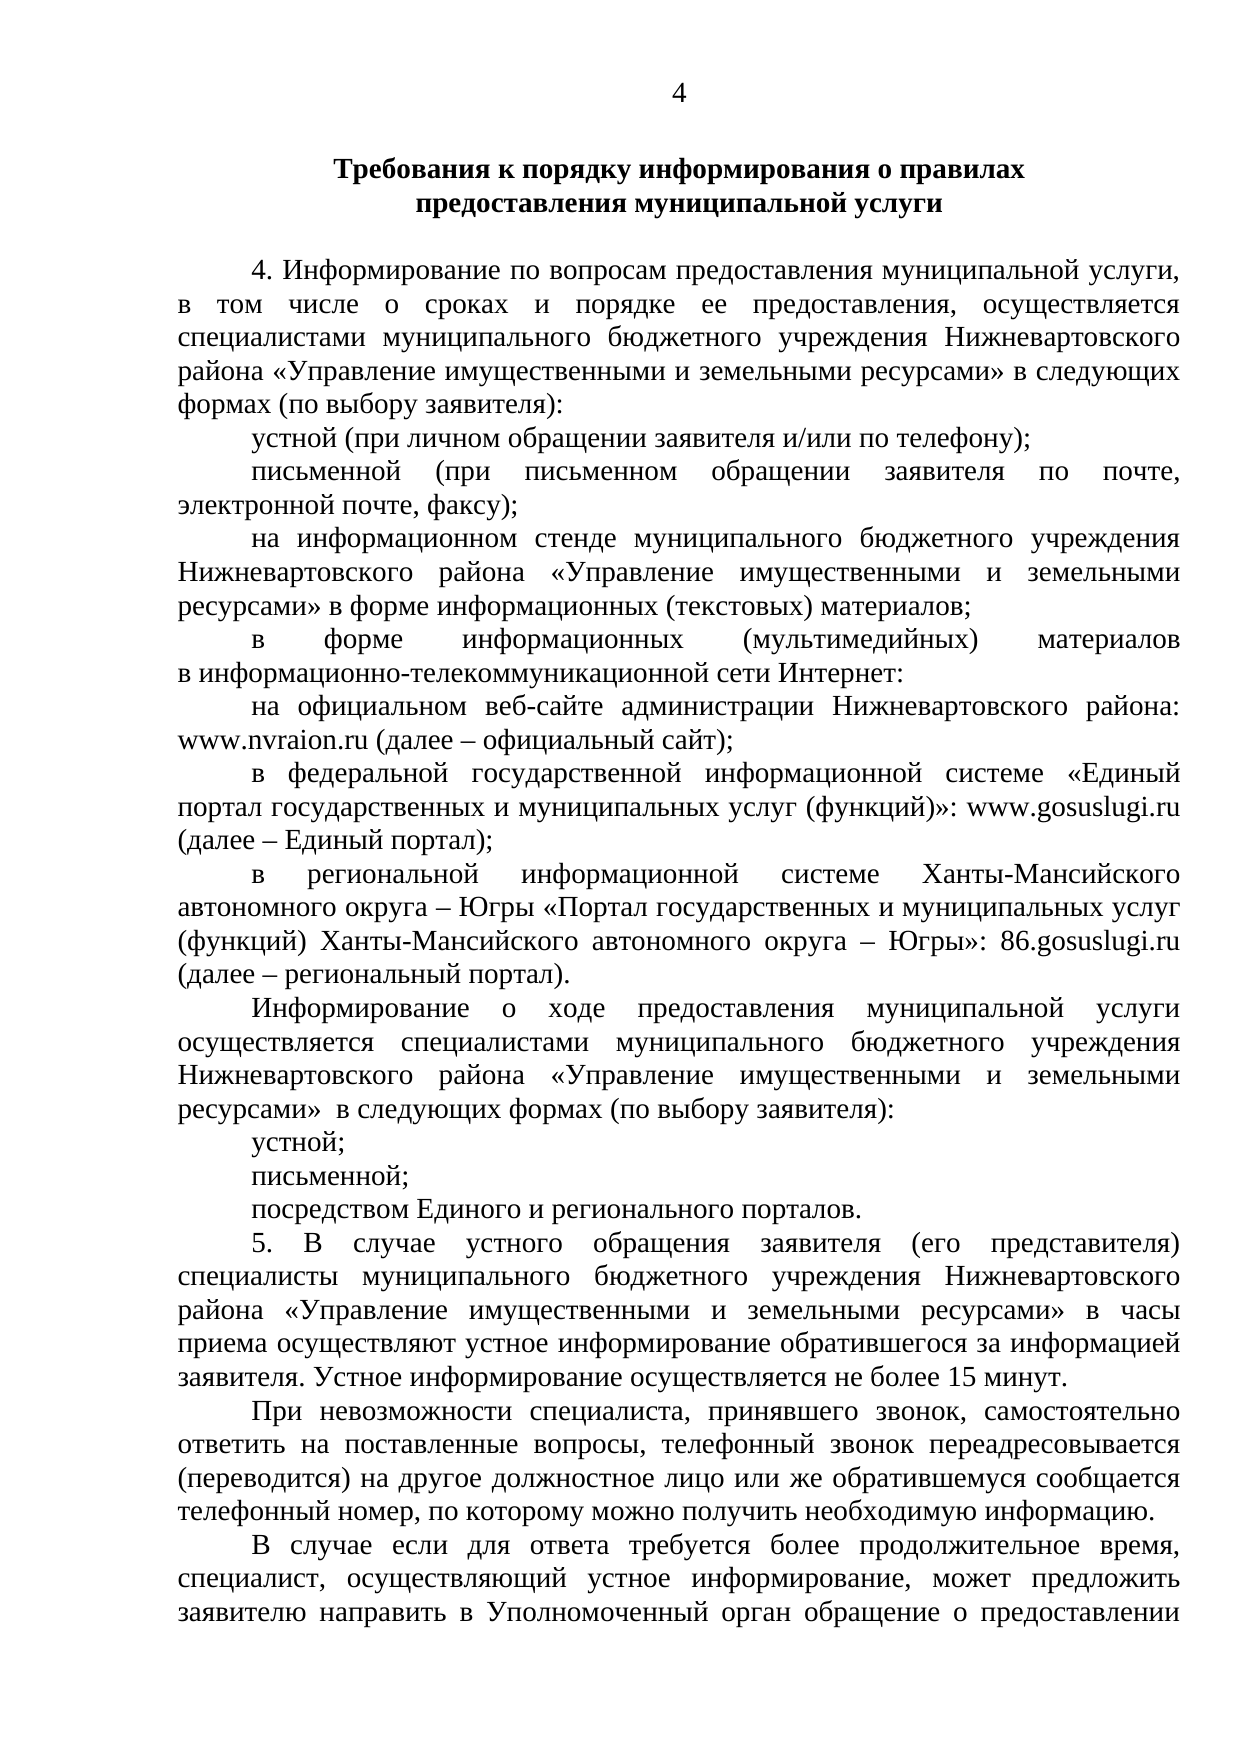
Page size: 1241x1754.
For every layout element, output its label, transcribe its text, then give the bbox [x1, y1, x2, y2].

text письменной; [177, 1158, 1181, 1191]
text устной (при личном обращении заявителя и/или по телефону); [177, 420, 1181, 453]
text в форме информационных (мультимедийных) материалов в информационно-телекоммуникационной сети Интернет: [177, 621, 1181, 688]
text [177, 1527, 1181, 1627]
text предоставления муниципальной услуги [177, 185, 1181, 219]
text Информирование о ходе предоставления муниципальной услуги осуществляется специалистами муниципального бюджетного учреждения Нижневартовского района «Управление имущественными и земельными ресурсами» в следующих формах (по выбору заявителя): [177, 990, 1181, 1124]
text При невозможности специалиста, принявшего звонок, самостоятельно ответить на поставленные вопросы, телефонный звонок переадресовывается (переводится) на другое должностное лицо или же обратившемуся сообщается телефонный номер, по которому можно получить необходимую информацию. [177, 1393, 1181, 1527]
text на официальном веб-сайте администрации Нижневартовского района: www.nvraion.ru (далее – официальный сайт); [177, 688, 1181, 755]
text письменной (при письменном обращении заявителя по почте, электронной почте, факсу); [177, 453, 1181, 521]
text в региональной информационной системе Ханты-Мансийского автономного округа – Югры «Портал государственных и муниципальных услуг (функций) Ханты-Мансийского автономного округа – Югры»: 86.gosuslugi.ru (далее – региональный портал). [177, 856, 1181, 990]
text 4. Информирование по вопросам предоставления муниципальной услуги, в том числе о сроках и порядке ее предоставления, осуществляется специалистами муниципального бюджетного учреждения Нижневартовского района «Управление имущественными и земельными ресурсами» в следующих формах (по выбору заявителя): [177, 252, 1181, 420]
text устной; [177, 1124, 1181, 1158]
text Требования к порядку информирования о правилах [177, 152, 1181, 185]
text в федеральной государственной информационной системе «Единый портал государственных и муниципальных услуг (функций)»: www.gosuslugi.ru (далее – Единый портал); [177, 755, 1181, 856]
text 5. В случае устного обращения заявителя (его представителя) специалисты муниципального бюджетного учреждения Нижневартовского района «Управление имущественными и земельными ресурсами» в часы приема осуществляют устное информирование обратившегося за информацией заявителя. Устное информирование осуществляется не более 15 минут. [177, 1225, 1181, 1393]
text посредством Единого и регионального порталов. [177, 1191, 1181, 1225]
text на информационном стенде муниципального бюджетного учреждения Нижневартовского района «Управление имущественными и земельными ресурсами» в форме информационных (текстовых) материалов; [177, 521, 1181, 621]
